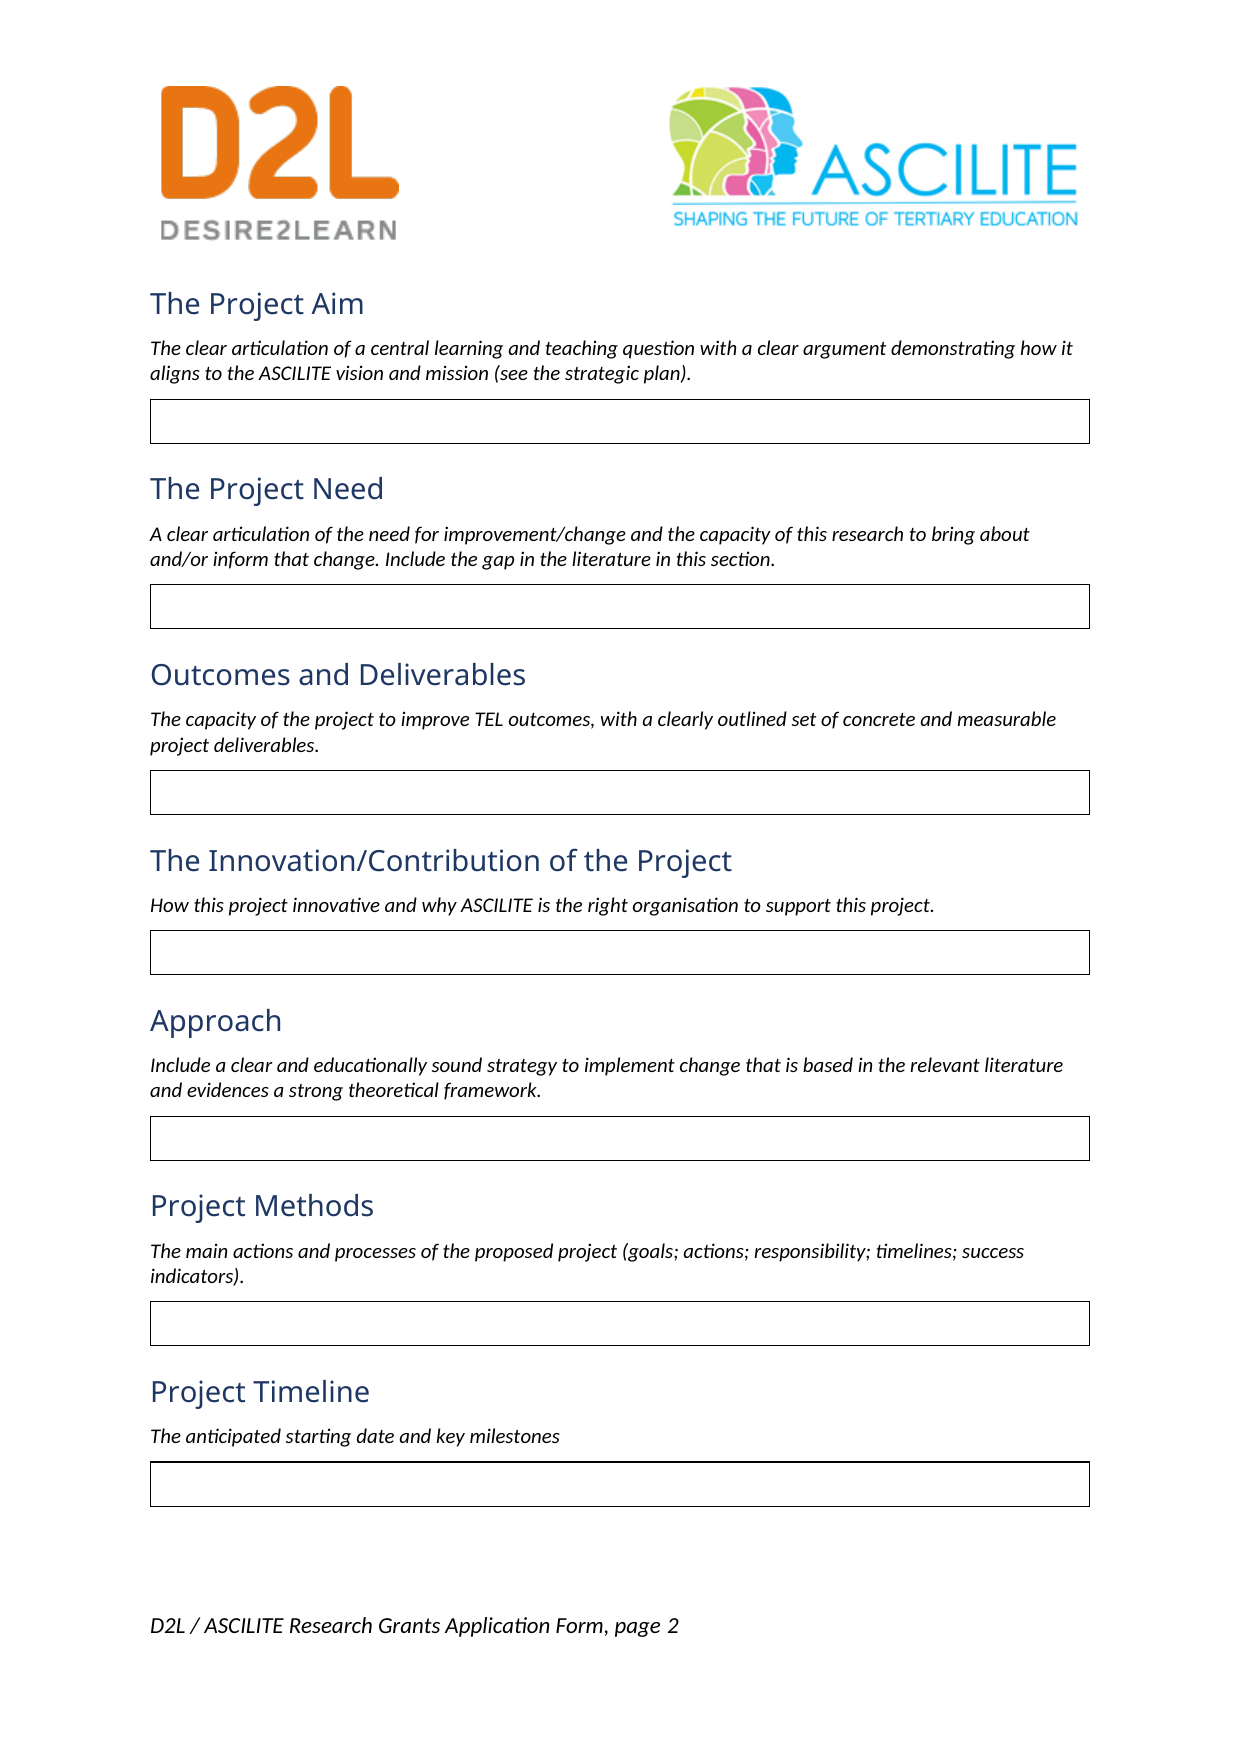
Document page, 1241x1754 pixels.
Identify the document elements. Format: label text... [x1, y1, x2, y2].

text A clear articulation of the need for improvement/change and the capacity of this research to bring about and/or inform that change. Include the gap in the literature in this section. [150, 521, 1090, 572]
picture [161, 86, 399, 243]
text Include a clear and educationally sound strategy to implement change that is based in the relevant literature and evidences a strong theoretical framework. [150, 1052, 1090, 1103]
table_header [151, 1302, 1089, 1345]
table_header [151, 1117, 1089, 1160]
subtitle Approach [150, 1000, 1090, 1040]
table_header [151, 400, 1089, 443]
table_header [151, 585, 1089, 628]
text The anticipated starting date and key milestones [150, 1423, 1090, 1449]
text How this project innovative and why ASCILITE is the right organisation to support this project. [150, 892, 1090, 917]
table_header [151, 1463, 1089, 1506]
subtitle The Innovation/Contribution of the Project [150, 840, 1090, 879]
text The capacity of the project to improve TEL outcomes, with a clearly outlined set of concrete and measurable project deliverables. [150, 706, 1090, 757]
subtitle The Project Need [150, 469, 1090, 508]
picture [669, 86, 1078, 227]
text The clear articulation of a central learning and teaching question with a clear argument demonstrating how it aligns to the ASCILITE vision and mission (see the strategic plan). [150, 335, 1090, 386]
text The main actions and processes of the proposed project (goals; actions; responsibility; timelines; success indicators). [150, 1238, 1090, 1289]
subtitle The Project Aim [150, 283, 1090, 323]
subtitle Project Timeline [150, 1371, 1090, 1411]
subtitle Outcomes and Deliverables [150, 654, 1090, 694]
subtitle Project Methods [150, 1186, 1090, 1225]
table_header [151, 931, 1089, 974]
table_header [151, 771, 1089, 814]
